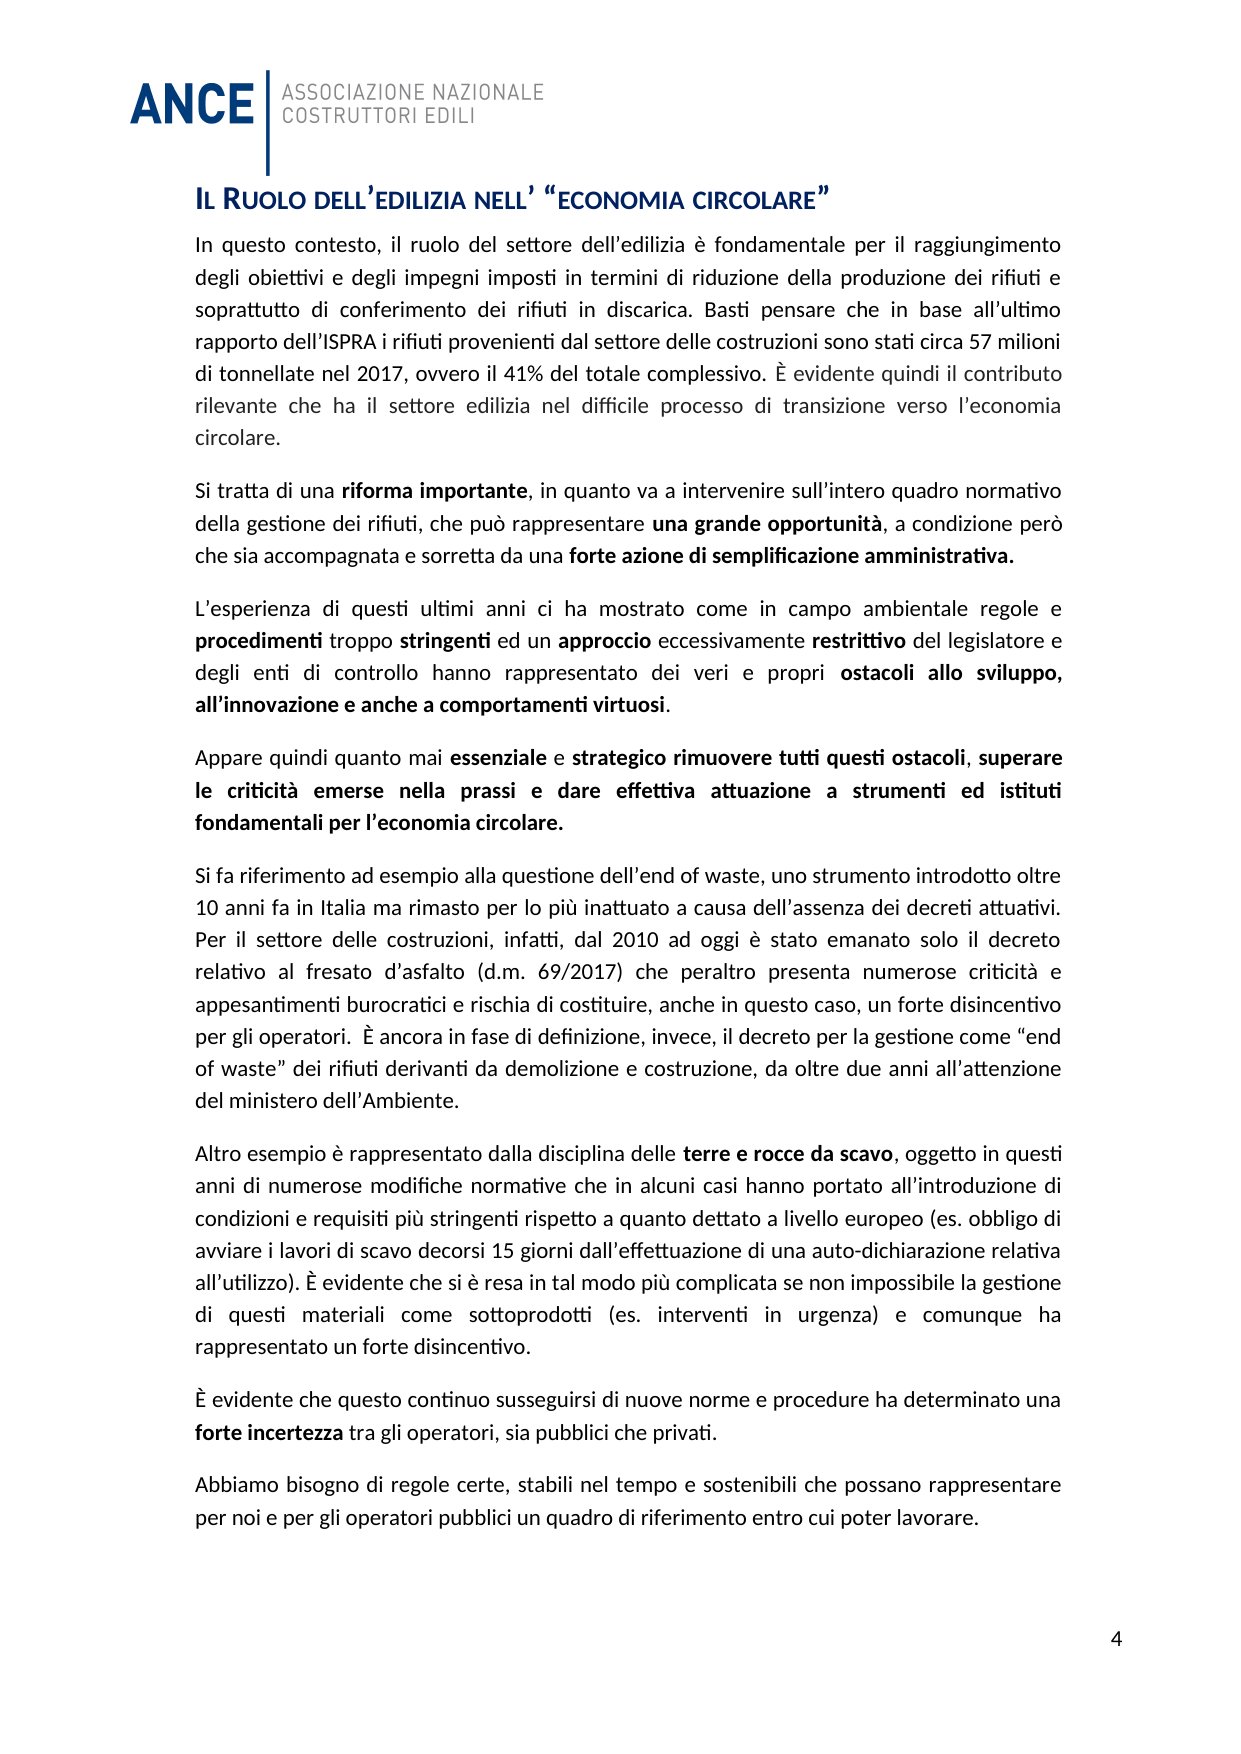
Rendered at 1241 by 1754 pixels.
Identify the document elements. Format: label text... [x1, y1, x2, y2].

text Appare quindi quanto mai essenziale e strategico rimuovere tutti questi ostacoli, superare le criticità emerse nella prassi e dare effettiva attuazione a strumenti ed istituti fondamentali per l’economia circolare. [195, 743, 1063, 836]
text Si fa riferimento ad esempio alla questione dell’end of waste, uno strumento introdotto oltre 10 anni fa in Italia ma rimasto per lo più inattuato a causa dell’assenza dei decreti attuativi. Per il settore delle costruzioni, infatti, dal 2010 ad oggi è stato emanato solo il decreto relativo al fresato d’asfalto (d.m. 69/2017) che peraltro presenta numerose criticità e appesantimenti burocratici e rischia di costituire, anche in questo caso, un forte disincentivo per gli operatori. È ancora in fase di definizione, invece, il decreto per la gestione come “end of waste” dei rifiuti derivanti da demolizione e costruzione, da oltre due anni all’attenzione del ministero dell’Ambiente. [195, 861, 1063, 1114]
text Altro esempio è rappresentato dalla disciplina delle terre e rocce da scavo, oggetto in questi anni di numerose modifiche normative che in alcuni casi hanno portato all’introduzione di condizioni e requisiti più stringenti rispetto a quanto dettato a livello europeo (es. obbligo di avviare i lavori di scavo decorsi 15 giorni dall’effettuazione di una auto-dichiarazione relativa all’utilizzo). È evidente che si è resa in tal modo più complicata se non impossibile la gestione di questi materiali come sottoprodotti (es. interventi in urgenza) e comunque ha rappresentato un forte disincentivo. [195, 1139, 1063, 1360]
subtitle Il Ruolo dell’edilizia nell’ “economia circolare” [195, 177, 1063, 218]
text Si tratta di una riforma importante, in quanto va a intervenire sull’intero quadro normativo della gestione dei rifiuti, che può rappresentare una grande opportunità, a condizione però che sia accompagnata e sorretta da una forte azione di semplificazione amministrativa. [195, 477, 1063, 569]
text In questo contesto, il ruolo del settore dell’edilizia è fondamentale per il raggiungimento degli obiettivi e degli impegni imposti in termini di riduzione della produzione dei rifiuti e soprattutto di conferimento dei rifiuti in discarica. Basti pensare che in base all’ultimo rapporto dell’ISPRA i rifiuti provenienti dal settore delle costruzioni sono stati circa 57 milioni di tonnellate nel 2017, ovvero il 41% del totale complessivo. È evidente quindi il contributo rilevante che ha il settore edilizia nel difficile processo di transizione verso l’economia circolare. [195, 230, 1063, 391]
text Abbiamo bisogno di regole certe, stabili nel tempo e sostenibili che possano rappresentare per noi e per gli operatori pubblici un quadro di riferimento entro cui poter lavorare. [195, 1471, 1063, 1531]
picture [0, 0, 1236, 176]
text L’esperienza di questi ultimi anni ci ha mostrato come in campo ambientale regole e procedimenti troppo stringenti ed un approccio eccessivamente restrittivo del legislatore e degli enti di controllo hanno rappresentato dei veri e propri ostacoli allo sviluppo, all’innovazione e anche a comportamenti virtuosi. [195, 594, 1063, 718]
text È evidente che questo continuo susseguirsi di nuove norme e procedure ha determinato una forte incertezza tra gli operatori, sia pubblici che privati. [195, 1385, 1063, 1446]
